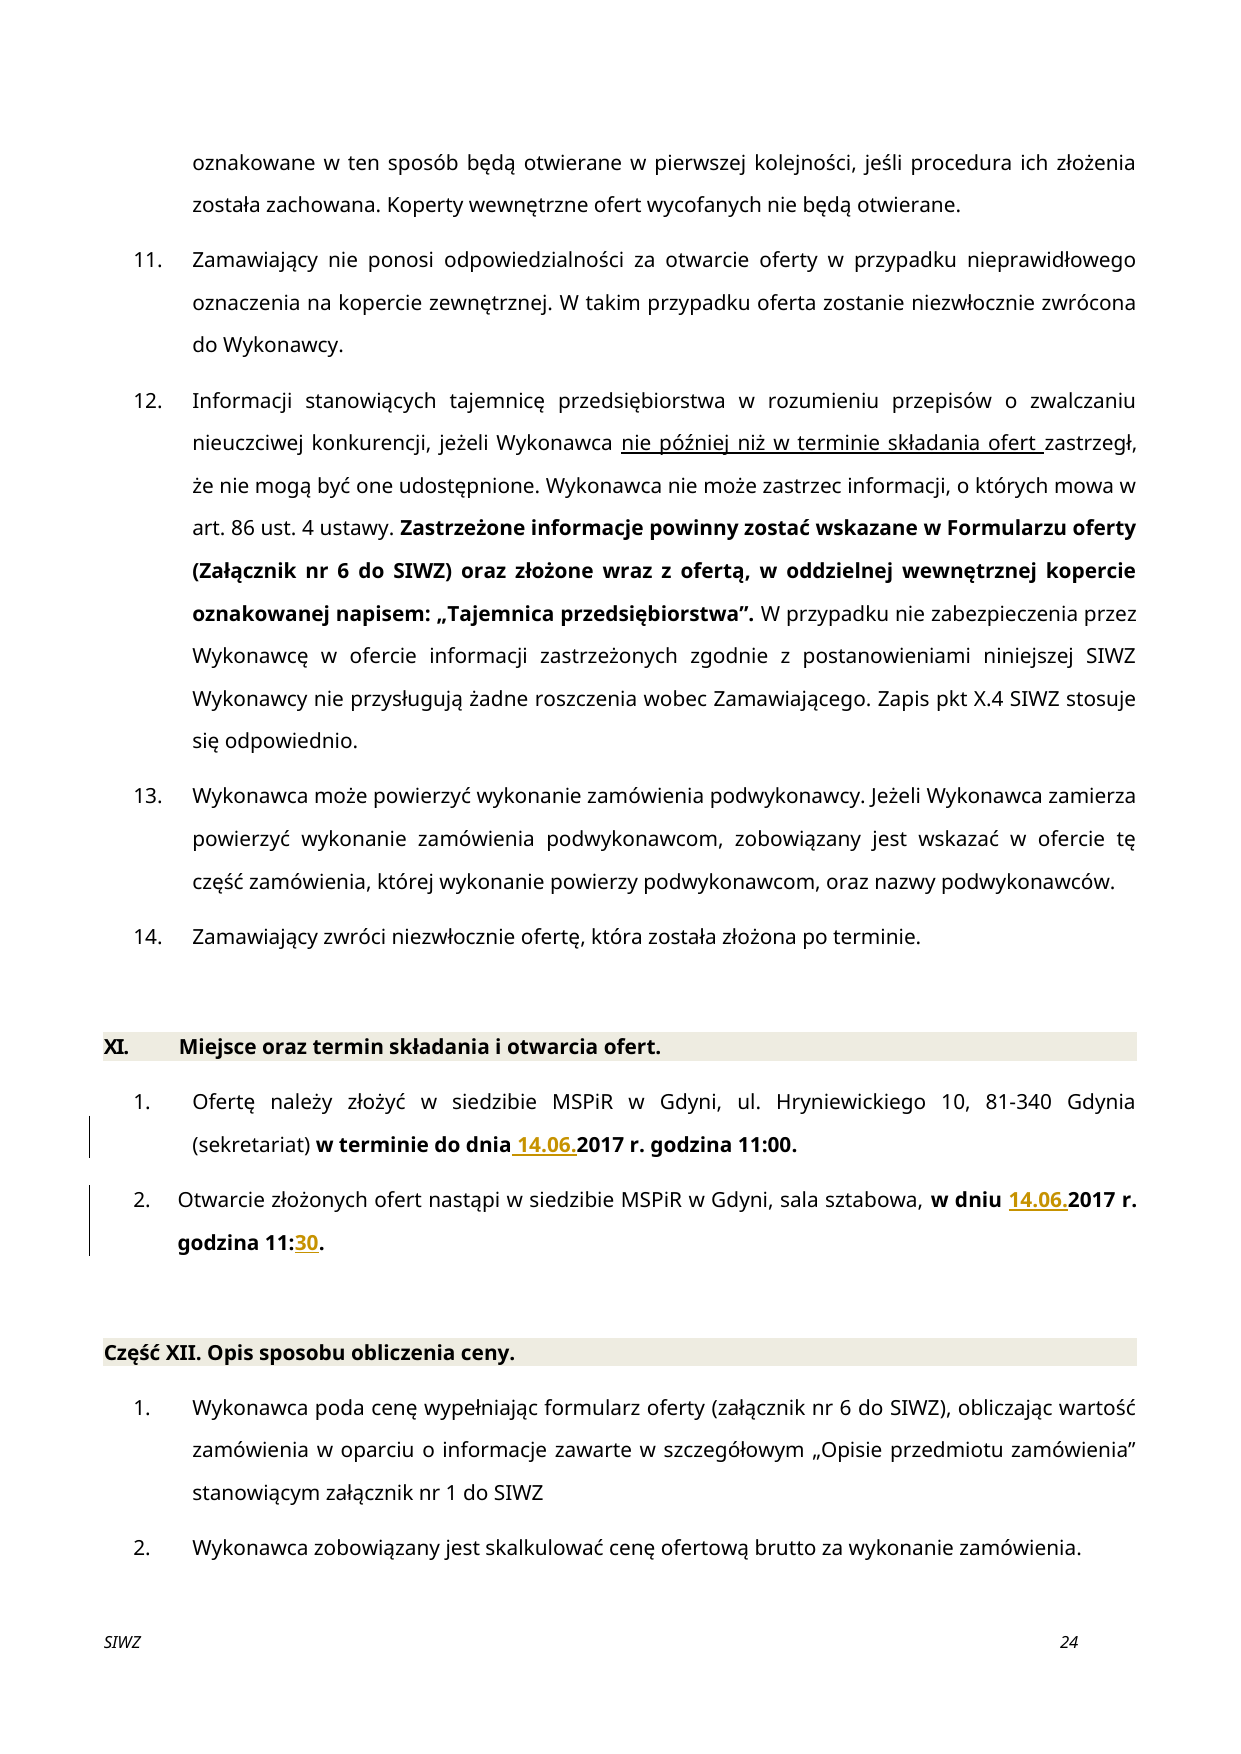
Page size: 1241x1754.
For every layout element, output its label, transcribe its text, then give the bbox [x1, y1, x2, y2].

list Wykonawca może powierzyć wykonanie zamówienia podwykonawcy. Jeżeli Wykonawca zamierza powierzyć wykonanie zamówienia podwykonawcom, zobowiązany jest wskazać w ofercie tę część zamówienia, której wykonanie powierzy podwykonawcom, oraz nazwy podwykonawców. [133, 782, 1137, 895]
list Otwarcie złożonych ofert nastąpi w siedzibie MSPiR w Gdyni, sala sztabowa, w dniu 2017 r. godzina 11:. [133, 1185, 1137, 1256]
list Informacji stanowiących tajemnicę przedsiębiorstwa w rozumieniu przepisów o zwalczaniu nieuczciwej konkurencji, jeżeli Wykonawca nie później niż w terminie składania ofert zastrzegł, że nie mogą być one udostępnione. Wykonawca nie może zastrzec informacji, o których mowa w art. 86 ust. 4 ustawy. Zastrzeżone informacje powinny zostać wskazane w Formularzu oferty (Załącznik nr 6 do SIWZ) oraz złożone wraz z ofertą, w oddzielnej wewnętrznej kopercie oznakowanej napisem: „Tajemnica przedsiębiorstwa”. W przypadku nie zabezpieczenia przez Wykonawcę w ofercie informacji zastrzeżonych zgodnie z postanowieniami niniejszej SIWZ Wykonawcy nie przysługują żadne roszczenia wobec Zamawiającego. Zapis pkt X.4 SIWZ stosuje się odpowiednio. [133, 386, 1137, 755]
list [133, 148, 1137, 219]
list Zamawiający zwróci niezwłocznie ofertę, która została złożona po terminie. [133, 922, 1137, 950]
list Wykonawca zobowiązany jest skalkulować cenę ofertową brutto za wykonanie zamówienia. [133, 1533, 1137, 1562]
list Ofertę należy złożyć w siedzibie MSPiR w Gdyni, ul. Hryniewickiego 10, 81-340 Gdynia (sekretariat) w terminie do dnia2017 r. godzina 11:00. [133, 1087, 1137, 1158]
list Wykonawca poda cenę wypełniając formularz oferty (załącznik nr 6 do SIWZ), obliczając wartość zamówienia w oparciu o informacje zawarte w szczegółowym „Opisie przedmiotu zamówienia” stanowiącym załącznik nr 1 do SIWZ [133, 1393, 1137, 1507]
subtitle XI. Miejsce oraz termin składania i otwarcia ofert. [103, 1032, 1137, 1061]
text Część XII. Opis sposobu obliczenia ceny. [103, 1338, 1137, 1366]
list Zamawiający nie ponosi odpowiedzialności za otwarcie oferty w przypadku nieprawidłowego oznaczenia na kopercie zewnętrznej. W takim przypadku oferta zostanie niezwłocznie zwrócona do Wykonawcy. [133, 245, 1137, 359]
